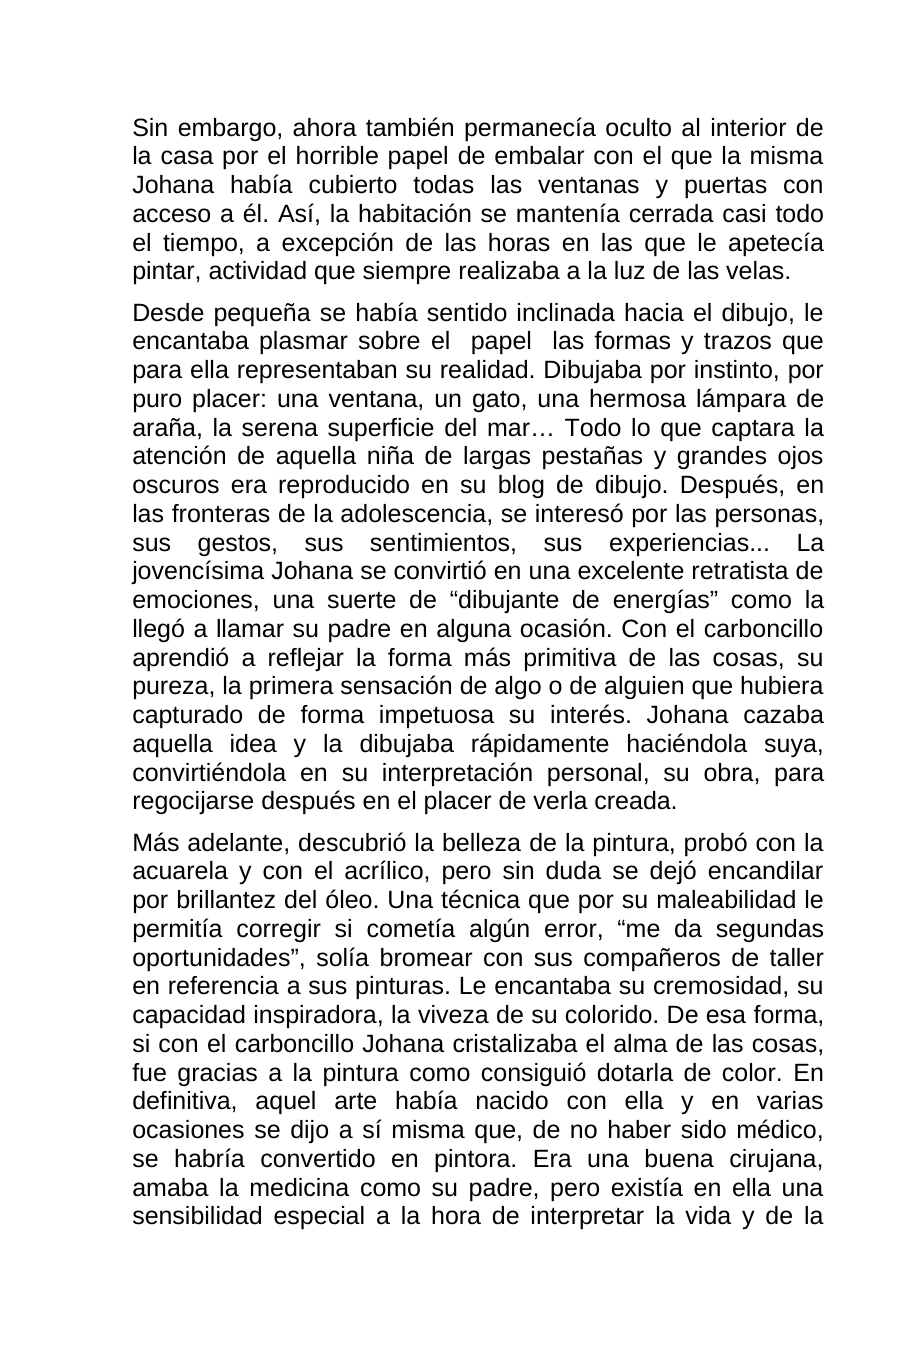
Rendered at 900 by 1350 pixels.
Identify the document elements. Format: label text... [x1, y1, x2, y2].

text Desde pequeña se había sentido inclinada hacia el dibujo, le encantaba plasmar sobre el papel las formas y trazos que para ella representaban su realidad. Dibujaba por instinto, por puro placer: una ventana, un gato, una hermosa lámpara de araña, la serena superficie del mar… Todo lo que captara la atención de aquella niña de largas pestañas y grandes ojos oscuros era reproducido en su blog de dibujo. Después, en las fronteras de la adolescencia, se interesó por las personas, sus gestos, sus sentimientos, sus experiencias... La jovencísima Johana se convirtió en una excelente retratista de emociones, una suerte de “dibujante de energías” como la llegó a llamar su padre en alguna ocasión. Con el carboncillo aprendió a reflejar la forma más primitiva de las cosas, su pureza, la primera sensación de algo o de alguien que hubiera capturado de forma impetuosa su interés. Johana cazaba aquella idea y la dibujaba rápidamente haciéndola suya, convirtiéndola en su interpretación personal, su obra, para regocijarse después en el placer de verla creada. [132, 297, 825, 815]
